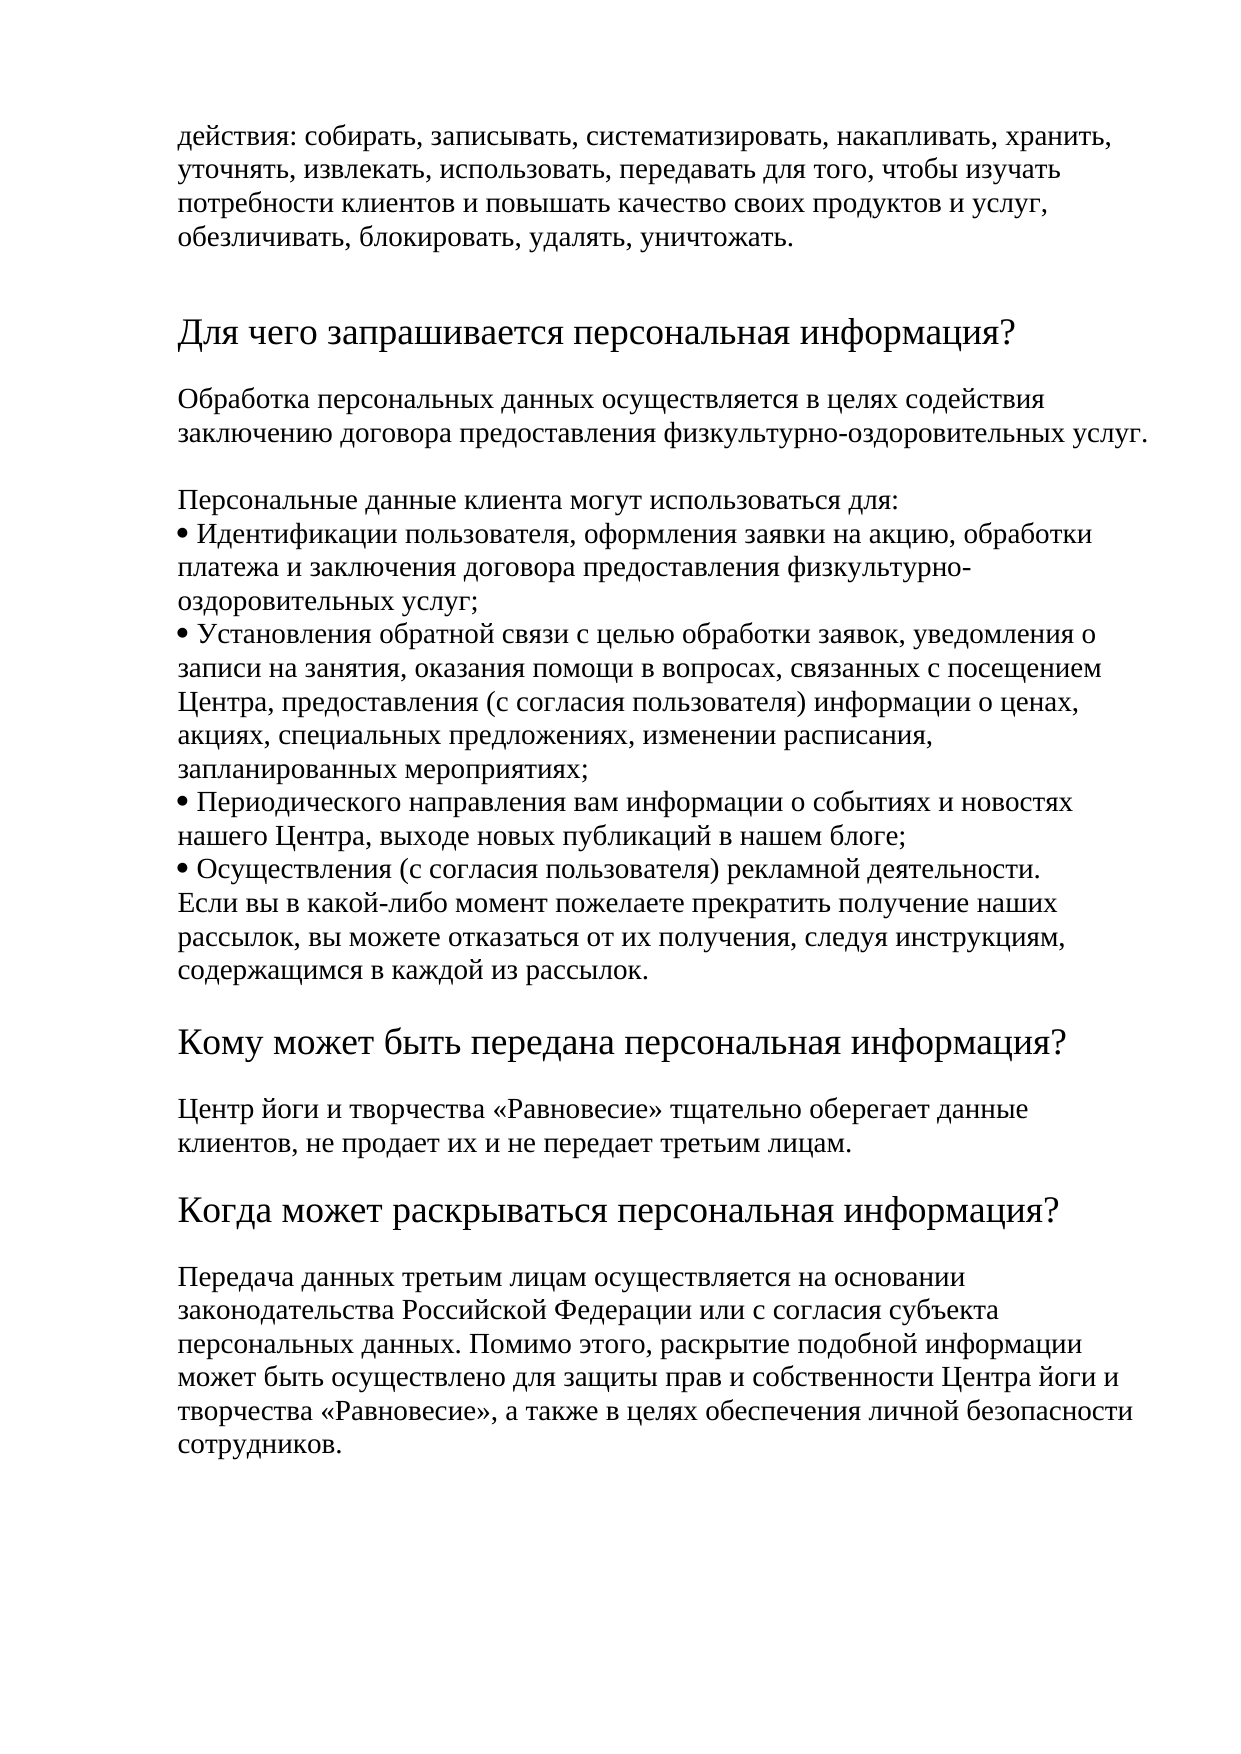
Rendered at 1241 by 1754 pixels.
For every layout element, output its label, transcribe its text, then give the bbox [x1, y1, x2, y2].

text Если вы в какой-либо момент пожелаете прекратить получение наших рассылок, вы можете отказаться от их получения, следуя инструкциям, содержащимся в каждой из рассылок. [177, 885, 1152, 986]
text Периодического направления вам информации о событиях и новостях нашего Центра, выходе новых публикаций в нашем блоге; [177, 784, 1152, 852]
text Персональные данные клиента могут использоваться для: [177, 482, 1152, 516]
text Идентификации пользователя, оформления заявки на акцию, обработки платежа и заключения договора предоставления физкультурно-оздоровительных услуг; [177, 516, 1152, 617]
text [177, 118, 1152, 252]
text Для чего запрашивается персональная информация? [177, 310, 1152, 353]
text Центр йоги и творчества «Равновесие» тщательно оберегает данные клиентов, не продает их и не передает третьим лицам. [177, 1091, 1152, 1158]
text Кому может быть передана персональная информация? [177, 1019, 1152, 1062]
text Установления обратной связи с целью обработки заявок, уведомления о записи на занятия, оказания помощи в вопросах, связанных с посещением Центра, предоставления (с согласия пользователя) информации о ценах, акциях, специальных предложениях, изменении расписания, запланированных мероприятиях; [177, 617, 1152, 784]
text Осуществления (с согласия пользователя) рекламной деятельности. [177, 852, 1152, 885]
text Когда может раскрываться персональная информация? [177, 1187, 1152, 1230]
text Передача данных третьим лицам осуществляется на основании законодательства Российской Федерации или с согласия субъекта персональных данных. Помимо этого, раскрытие подобной информации может быть осуществлено для защиты прав и собственности Центра йоги и творчества «Равновесие», а также в целях обеспечения личной безопасности сотрудников. [177, 1259, 1152, 1460]
text Обработка персональных данных осуществляется в целях содействия заключению договора предоставления физкультурно-оздоровительных услуг. [177, 382, 1152, 449]
